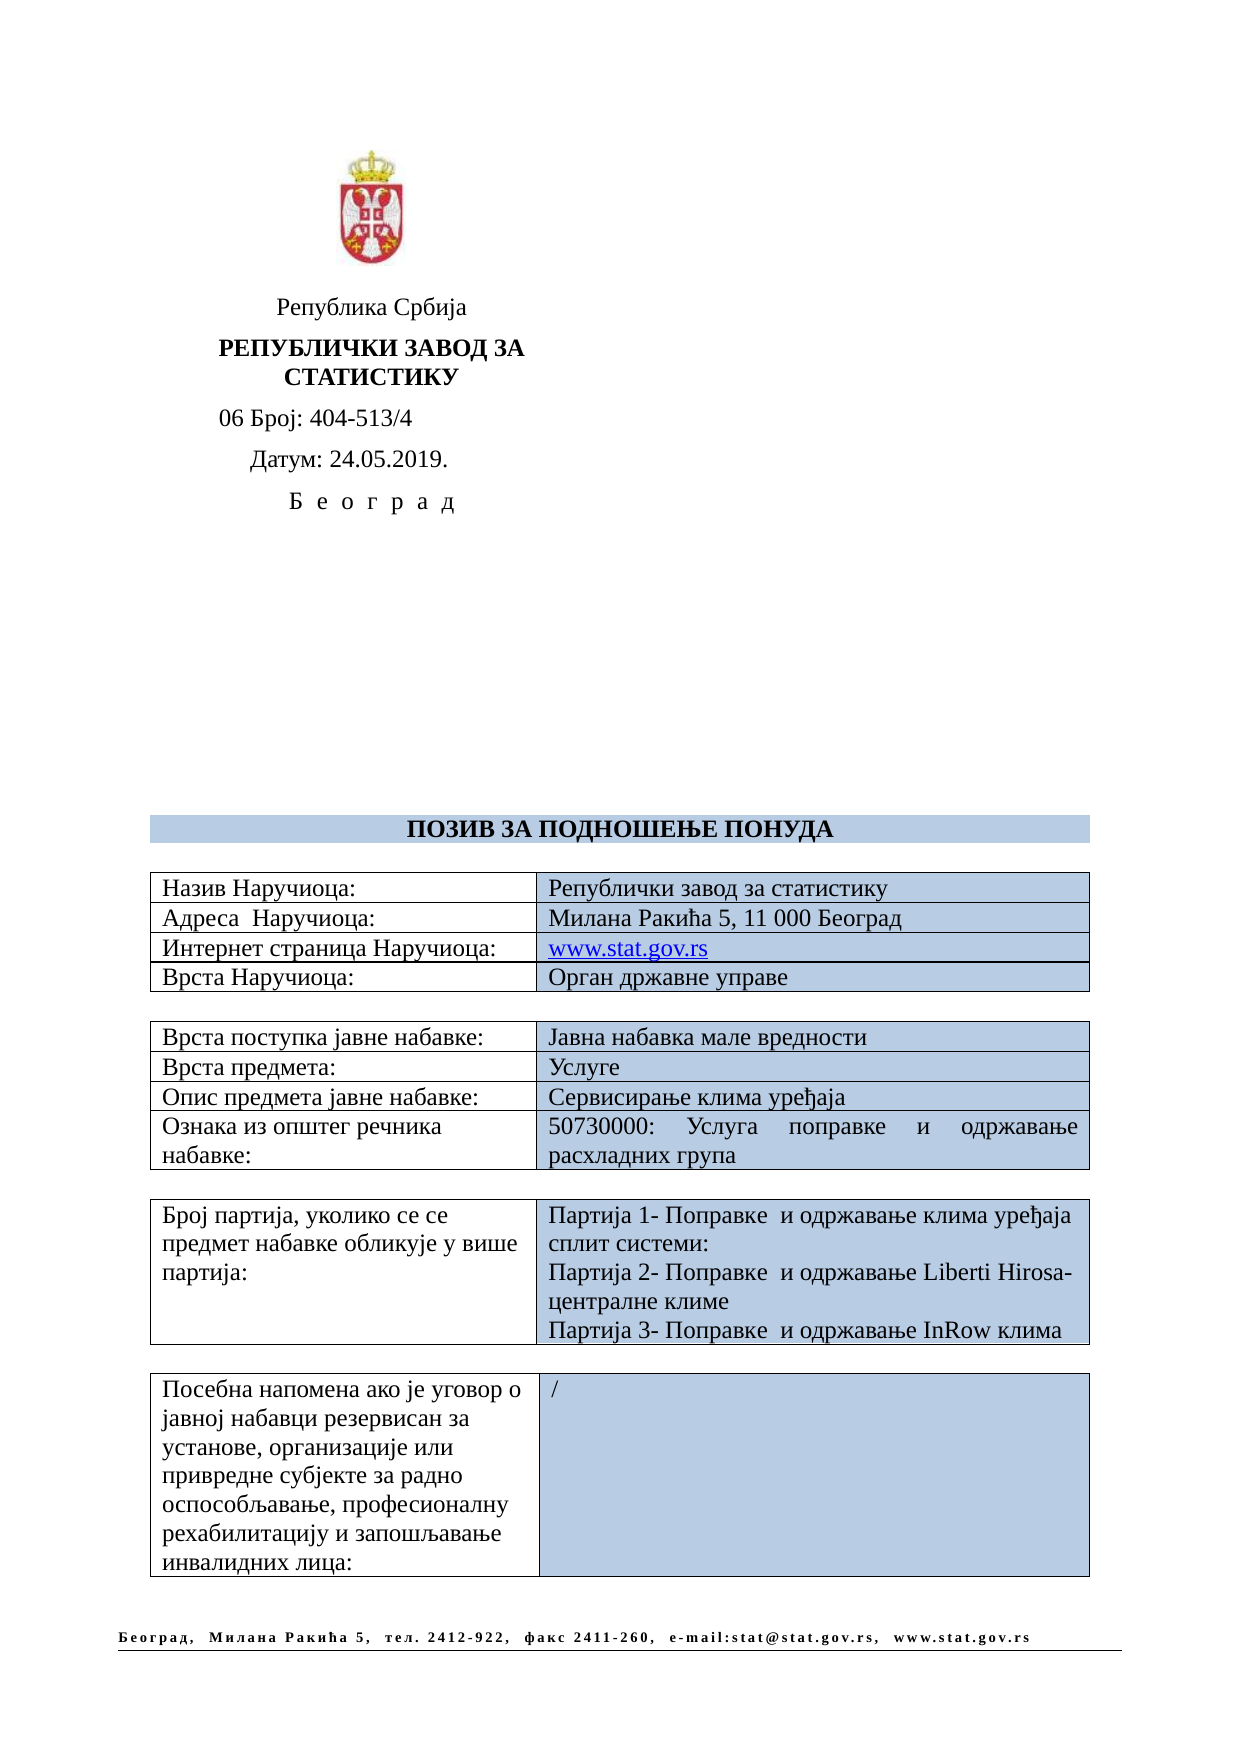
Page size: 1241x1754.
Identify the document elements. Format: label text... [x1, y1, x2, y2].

table_cell Услуге [537, 1052, 1089, 1081]
table_header Назив Наручиоца: [151, 873, 536, 902]
table_header / [540, 1374, 1089, 1576]
picture [336, 150, 407, 266]
table_header ПОЗИВ ЗА ПОДНОШЕЊЕ ПОНУДА [150, 815, 1090, 843]
table_cell Врста предмета: [151, 1052, 536, 1081]
table_cell Опис предмета јавне набавке: [151, 1082, 536, 1110]
table_header Републички завод за статистику [537, 873, 1089, 902]
table_cell Врста Наручиоца: [151, 963, 536, 991]
table_cell 50730000: Услуга поправке и одржавање расхладних група [537, 1111, 1089, 1169]
table_cell Адреса Наручиоца: [151, 903, 536, 932]
table_cell www.stat.gov.rs [537, 933, 1089, 961]
table_cell Сервисирање клима уређаја [537, 1082, 1089, 1110]
table_header Врста поступка јавне набавке: [151, 1022, 536, 1051]
table_header Број партија, уколико се се предмет набавке обликује у више партија: [151, 1200, 536, 1343]
table_header Партија 1- Поправкe и одржавање клима уређаја сплит системи: Партија 2- Поправкe и одржавање Liberti Hirosa-централне климе Партија 3- Поправкe и одржавање InRow клима [537, 1200, 1089, 1343]
table_cell Орган државне управе [537, 963, 1089, 991]
table_cell Ознака из општег речника набавке: [151, 1111, 536, 1169]
table_header Јавна набавка мале вредности [537, 1022, 1089, 1051]
table_header Република Србија РЕПУБЛИЧКИ ЗАВОД ЗА СТАТИСТИКУ 06 Број: 404-513/4 Датум: 24.05.2019. Београд [150, 150, 593, 527]
table_header Посебна напомена ако је уговор о јавној набавци резервисан за установе, организације или привредне субјекте за радно оспособљавање, професионалну рехабилитацију и запошљавање инвалидних лица: [151, 1374, 539, 1576]
table_cell Интернет страница Наручиоца: [151, 933, 536, 961]
table_cell Милана Ракића 5, 11 000 Београд [537, 903, 1089, 932]
